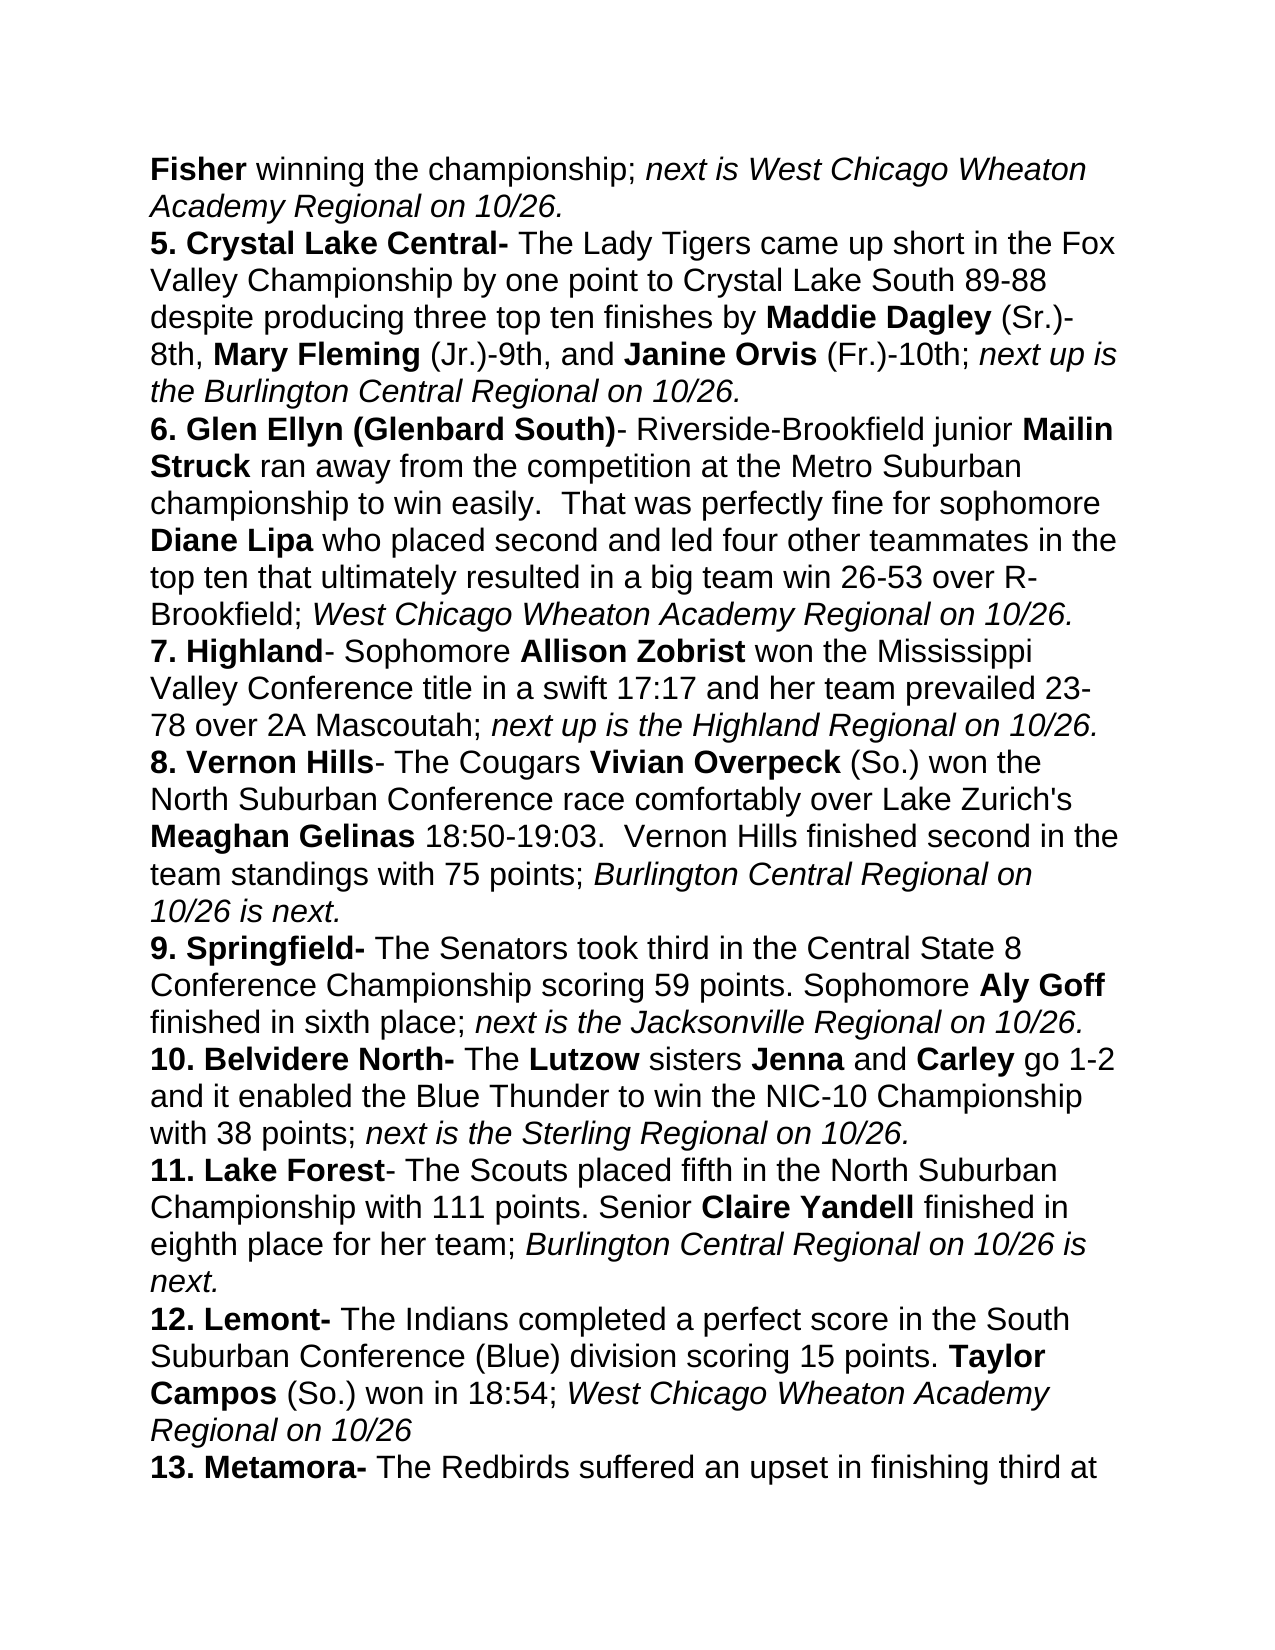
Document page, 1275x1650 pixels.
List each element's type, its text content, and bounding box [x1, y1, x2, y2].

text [150, 150, 1125, 224]
text 5. Crystal Lake Central- The Lady Tigers came up short in the Fox Valley Championship by one point to Crystal Lake South 89-88 despite producing three top ten finishes by Maddie Dagley (Sr.)- 8th, Mary Fleming (Jr.)-9th, and Janine Orvis (Fr.)-10th; next up is the Burlington Central Regional on 10/26. [150, 224, 1125, 409]
text 8. Vernon Hills- The Cougars Vivian Overpeck (So.) won the North Suburban Conference race comfortably over Lake Zurich's Meaghan Gelinas 18:50-19:03. Vernon Hills finished second in the team standings with 75 points; Burlington Central Regional on 10/26 is next. [150, 743, 1125, 929]
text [150, 1448, 1125, 1485]
text 12. Lemont- The Indians completed a perfect score in the South Suburban Conference (Blue) division scoring 15 points. Taylor Campos (So.) won in 18:54; West Chicago Wheaton Academy Regional on 10/26 [150, 1299, 1125, 1448]
text 11. Lake Forest- The Scouts placed fifth in the North Suburban Championship with 111 points. Senior Claire Yandell finished in eighth place for her team; Burlington Central Regional on 10/26 is next. [150, 1151, 1125, 1299]
text 6. Glen Ellyn (Glenbard South)- Riverside-Brookfield junior Mailin Struck ran away from the competition at the Metro Suburban championship to win easily. That was perfectly fine for sophomore Diane Lipa who placed second and led four other teammates in the top ten that ultimately resulted in a big team win 26-53 over R-Brookfield; West Chicago Wheaton Academy Regional on 10/26. [150, 409, 1125, 632]
text 7. Highland- Sophomore Allison Zobrist won the Mississippi Valley Conference title in a swift 17:17 and her team prevailed 23-78 over 2A Mascoutah; next up is the Highland Regional on 10/26. [150, 632, 1125, 743]
text 9. Springfield- The Senators took third in the Central State 8 Conference Championship scoring 59 points. Sophomore Aly Goff finished in sixth place; next is the Jacksonville Regional on 10/26. [150, 929, 1125, 1040]
text 10. Belvidere North- The Lutzow sisters Jenna and Carley go 1-2 and it enabled the Blue Thunder to win the NIC-10 Championship with 38 points; next is the Sterling Regional on 10/26. [150, 1040, 1125, 1151]
